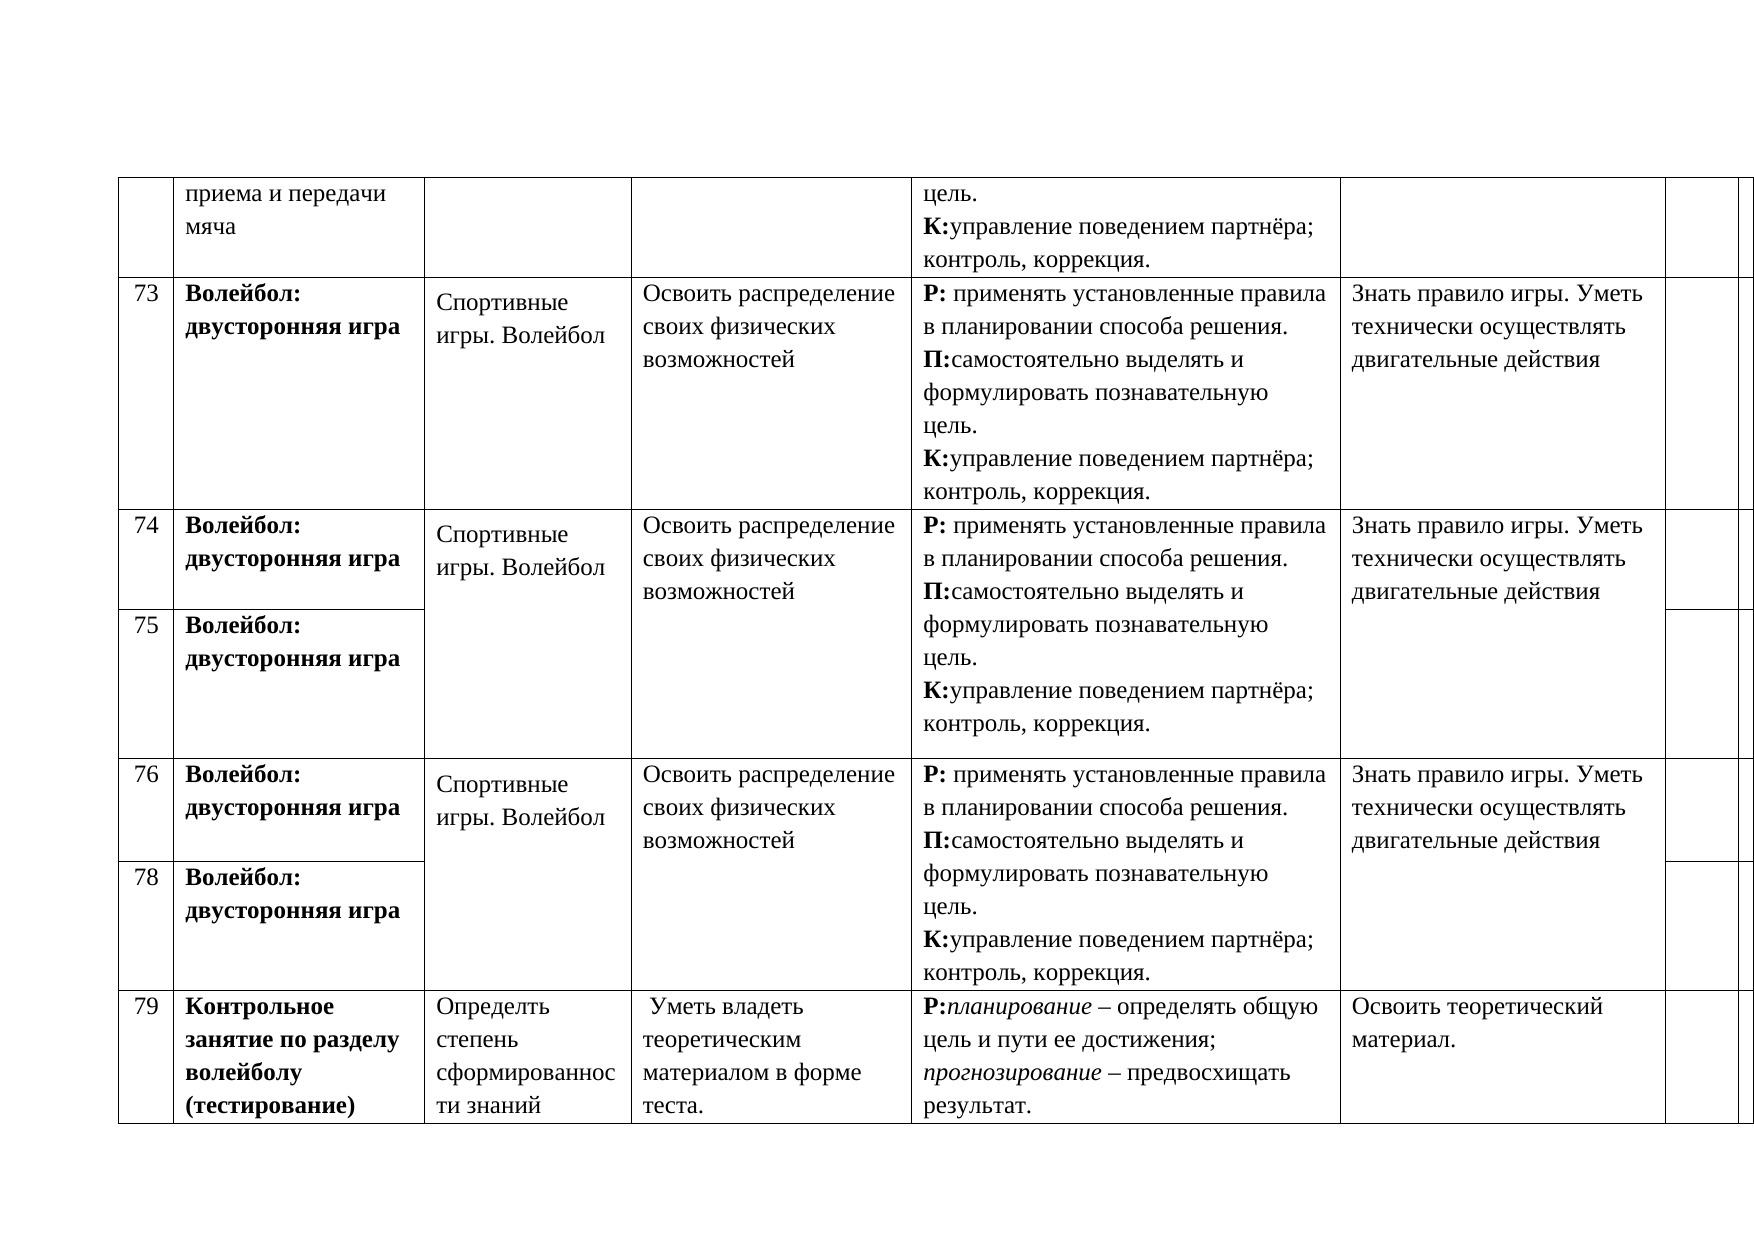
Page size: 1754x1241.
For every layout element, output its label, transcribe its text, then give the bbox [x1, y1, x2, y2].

table_cell 79 [119, 991, 173, 1123]
table_cell [1739, 610, 1753, 758]
table_cell 75 [119, 610, 173, 758]
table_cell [174, 178, 424, 277]
table_cell [1666, 178, 1738, 277]
table_cell Волейбол: двусторонняя игра [174, 278, 424, 509]
table_cell [1739, 991, 1753, 1123]
table_cell Спортивные игры. Волейбол [425, 510, 631, 758]
table_cell [1666, 510, 1738, 609]
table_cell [632, 178, 911, 277]
table_cell [1666, 862, 1738, 990]
table_cell [1666, 278, 1738, 509]
table_cell Спортивные игры. Волейбол [425, 278, 631, 509]
table_cell 74 [119, 510, 173, 609]
table_cell [1739, 510, 1753, 609]
table_cell Волейбол: двусторонняя игра [174, 510, 424, 609]
table_cell [1739, 759, 1753, 861]
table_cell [425, 991, 631, 1123]
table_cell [632, 991, 911, 1123]
table_cell [1666, 759, 1738, 861]
table_cell 72 [119, 178, 173, 277]
table_cell Волейбол: двусторонняя игра [174, 862, 424, 990]
table_cell Освоить распределение своих физических возможностей [632, 278, 911, 509]
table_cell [1341, 178, 1665, 277]
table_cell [174, 991, 424, 1123]
table_cell Освоить распределение своих физических возможностей [632, 510, 911, 758]
table_cell [1739, 862, 1753, 990]
table_cell [1739, 178, 1753, 277]
table_cell [1666, 991, 1738, 1123]
table_cell Знать правило игры. Уметь технически осуществлять двигательные действия [1341, 759, 1665, 990]
table_cell Знать правило игры. Уметь технически осуществлять двигательные действия [1341, 510, 1665, 758]
table_cell Освоить распределение своих физических возможностей [632, 759, 911, 990]
table_cell Волейбол: двусторонняя игра [174, 610, 424, 758]
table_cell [1341, 991, 1665, 1123]
table_cell 73 [119, 278, 173, 509]
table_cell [912, 178, 1340, 277]
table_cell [425, 178, 631, 277]
table_cell Знать правило игры. Уметь технически осуществлять двигательные действия [1341, 278, 1665, 509]
table_cell Спортивные игры. Волейбол [425, 759, 631, 990]
table_cell 78 [119, 862, 173, 990]
table_cell Волейбол: двусторонняя игра [174, 759, 424, 861]
table_cell [1739, 278, 1753, 509]
table_cell [1666, 610, 1738, 758]
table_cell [912, 991, 1340, 1123]
table_cell 76 [119, 759, 173, 861]
